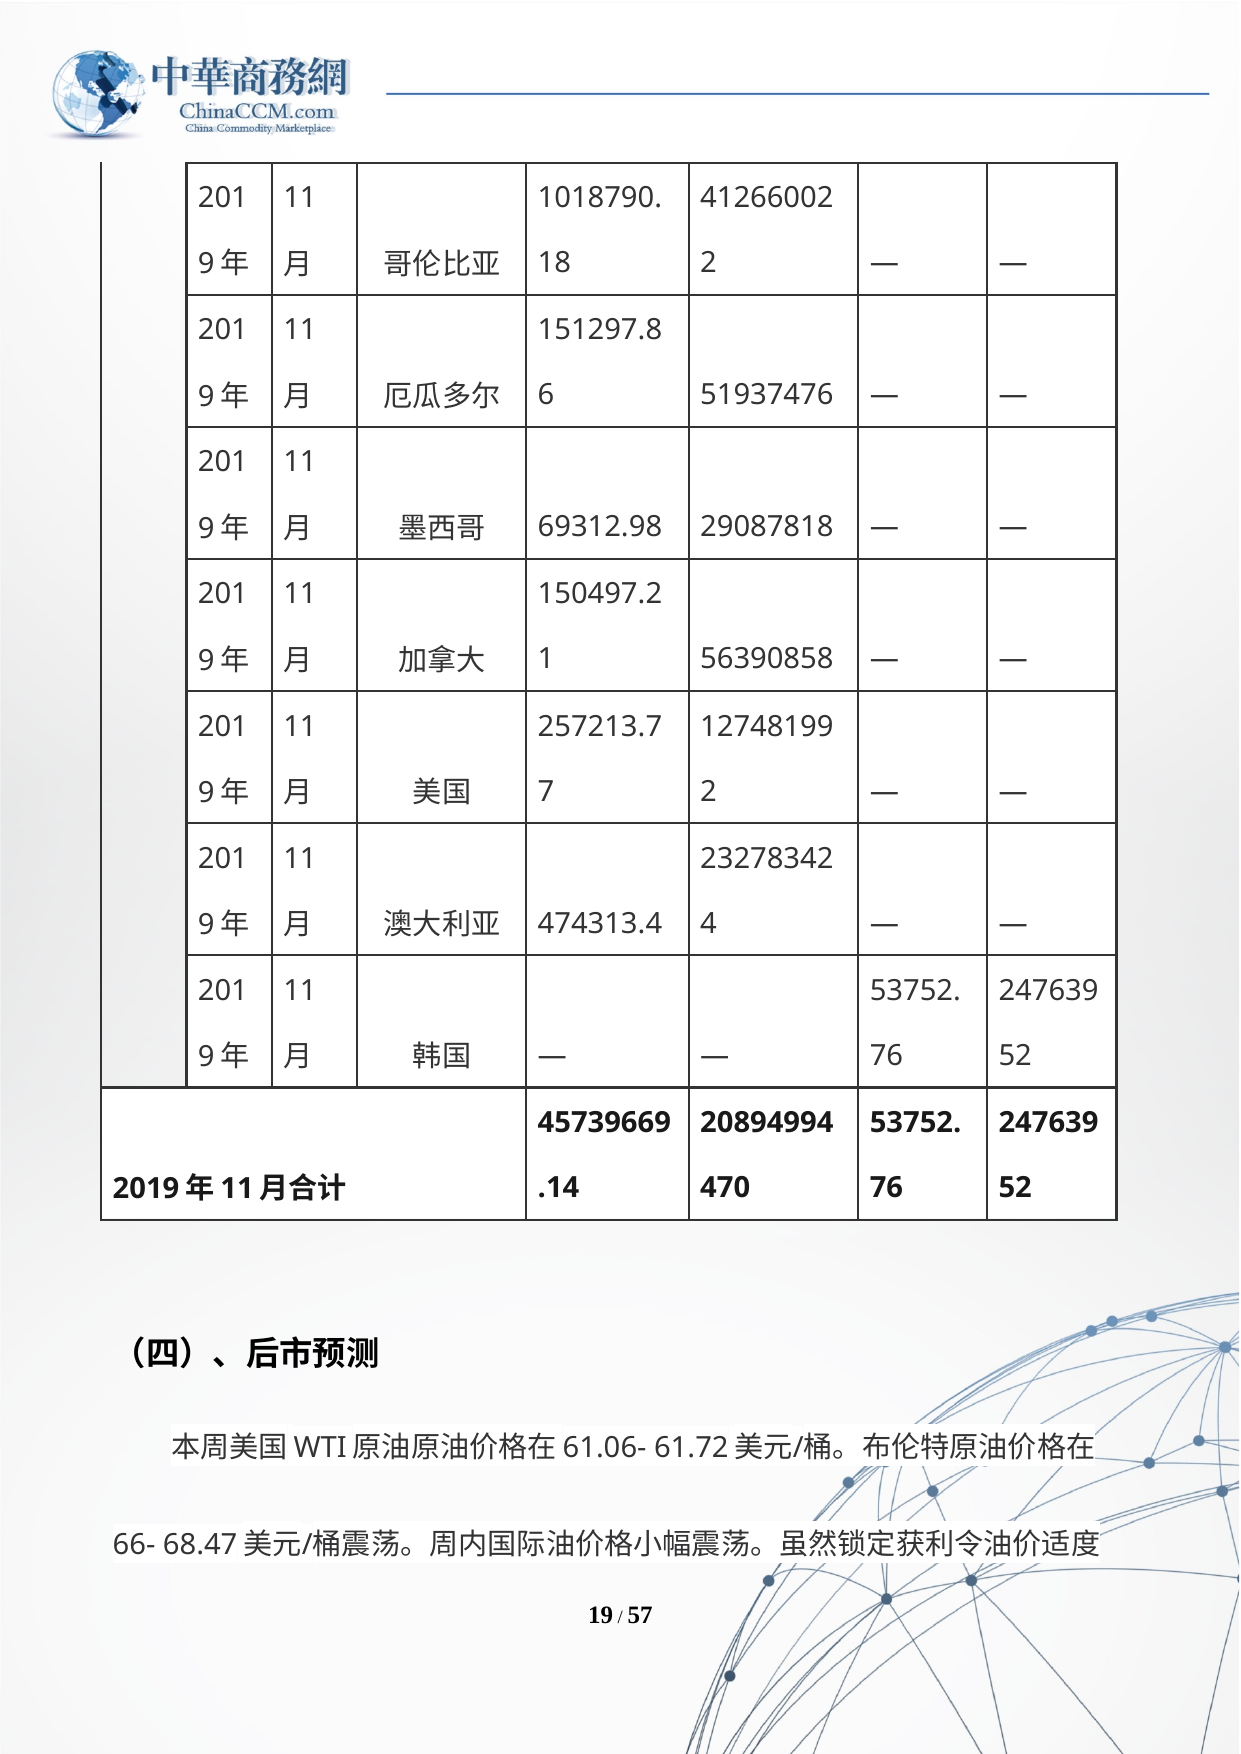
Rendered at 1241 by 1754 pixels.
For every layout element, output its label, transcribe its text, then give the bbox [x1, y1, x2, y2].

picture [0, 2, 1240, 1754]
table_cell — [988, 428, 1115, 558]
table_cell 墨西哥 [358, 428, 525, 558]
table_cell — [859, 824, 986, 954]
table_cell 1018790.18 [527, 164, 688, 294]
table_cell 哥伦比亚 [358, 164, 525, 294]
table_cell 11月 [273, 692, 356, 822]
table_cell 127481992 [690, 692, 857, 822]
table_cell 150497.21 [527, 560, 688, 690]
table_cell 56390858 [690, 560, 857, 690]
table_cell 11月 [273, 824, 356, 954]
table_cell 2019年 [188, 164, 271, 294]
table_cell 加拿大 [358, 560, 525, 690]
table_cell — [859, 428, 986, 558]
table_cell 69312.98 [527, 428, 688, 558]
table_cell 257213.77 [527, 692, 688, 822]
table_cell 151297.86 [527, 296, 688, 426]
table_cell 2019年 [188, 428, 271, 558]
table_cell 2019年 [188, 692, 271, 822]
table_cell — [988, 824, 1115, 954]
table_cell 53752.76 [859, 956, 986, 1086]
table_cell 2019年 [188, 560, 271, 690]
table_cell 20894994470 [690, 1089, 857, 1218]
table_cell 24763952 [988, 1089, 1115, 1218]
table_cell 11月 [273, 164, 356, 294]
table_cell — [859, 296, 986, 426]
table_cell 11月 [273, 428, 356, 558]
table_cell — [988, 164, 1115, 294]
table_cell 澳大利亚 [358, 824, 525, 954]
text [112, 1412, 1128, 1575]
table_cell 51937476 [690, 296, 857, 426]
table_cell 29087818 [690, 428, 857, 558]
table_cell — [988, 560, 1115, 690]
table_cell 53752.76 [859, 1089, 986, 1218]
table_cell 2019年 [188, 956, 271, 1086]
table_cell 韩国 [358, 956, 525, 1086]
table_cell 11月 [273, 296, 356, 426]
table_cell 11月 [273, 956, 356, 1086]
table_cell 11月 [273, 560, 356, 690]
table_cell 232783424 [690, 824, 857, 954]
table_cell 2019年 [188, 824, 271, 954]
table_cell 24763952 [988, 956, 1115, 1086]
table_cell — [859, 164, 986, 294]
table_cell — [988, 692, 1115, 822]
table_cell 2019年11月合计 [102, 1089, 525, 1218]
table_cell 45739669.14 [527, 1089, 688, 1218]
table_cell 2019年 [188, 296, 271, 426]
table_cell — [859, 692, 986, 822]
table_cell 美国 [358, 692, 525, 822]
table_cell — [988, 296, 1115, 426]
table_cell 412660022 [690, 164, 857, 294]
table_cell — [690, 956, 857, 1086]
table_cell — [859, 560, 986, 690]
table_cell — [527, 956, 688, 1086]
table_cell 厄瓜多尔 [358, 296, 525, 426]
table_cell 474313.4 [527, 824, 688, 954]
text （四）、后市预测 [112, 1318, 1128, 1383]
